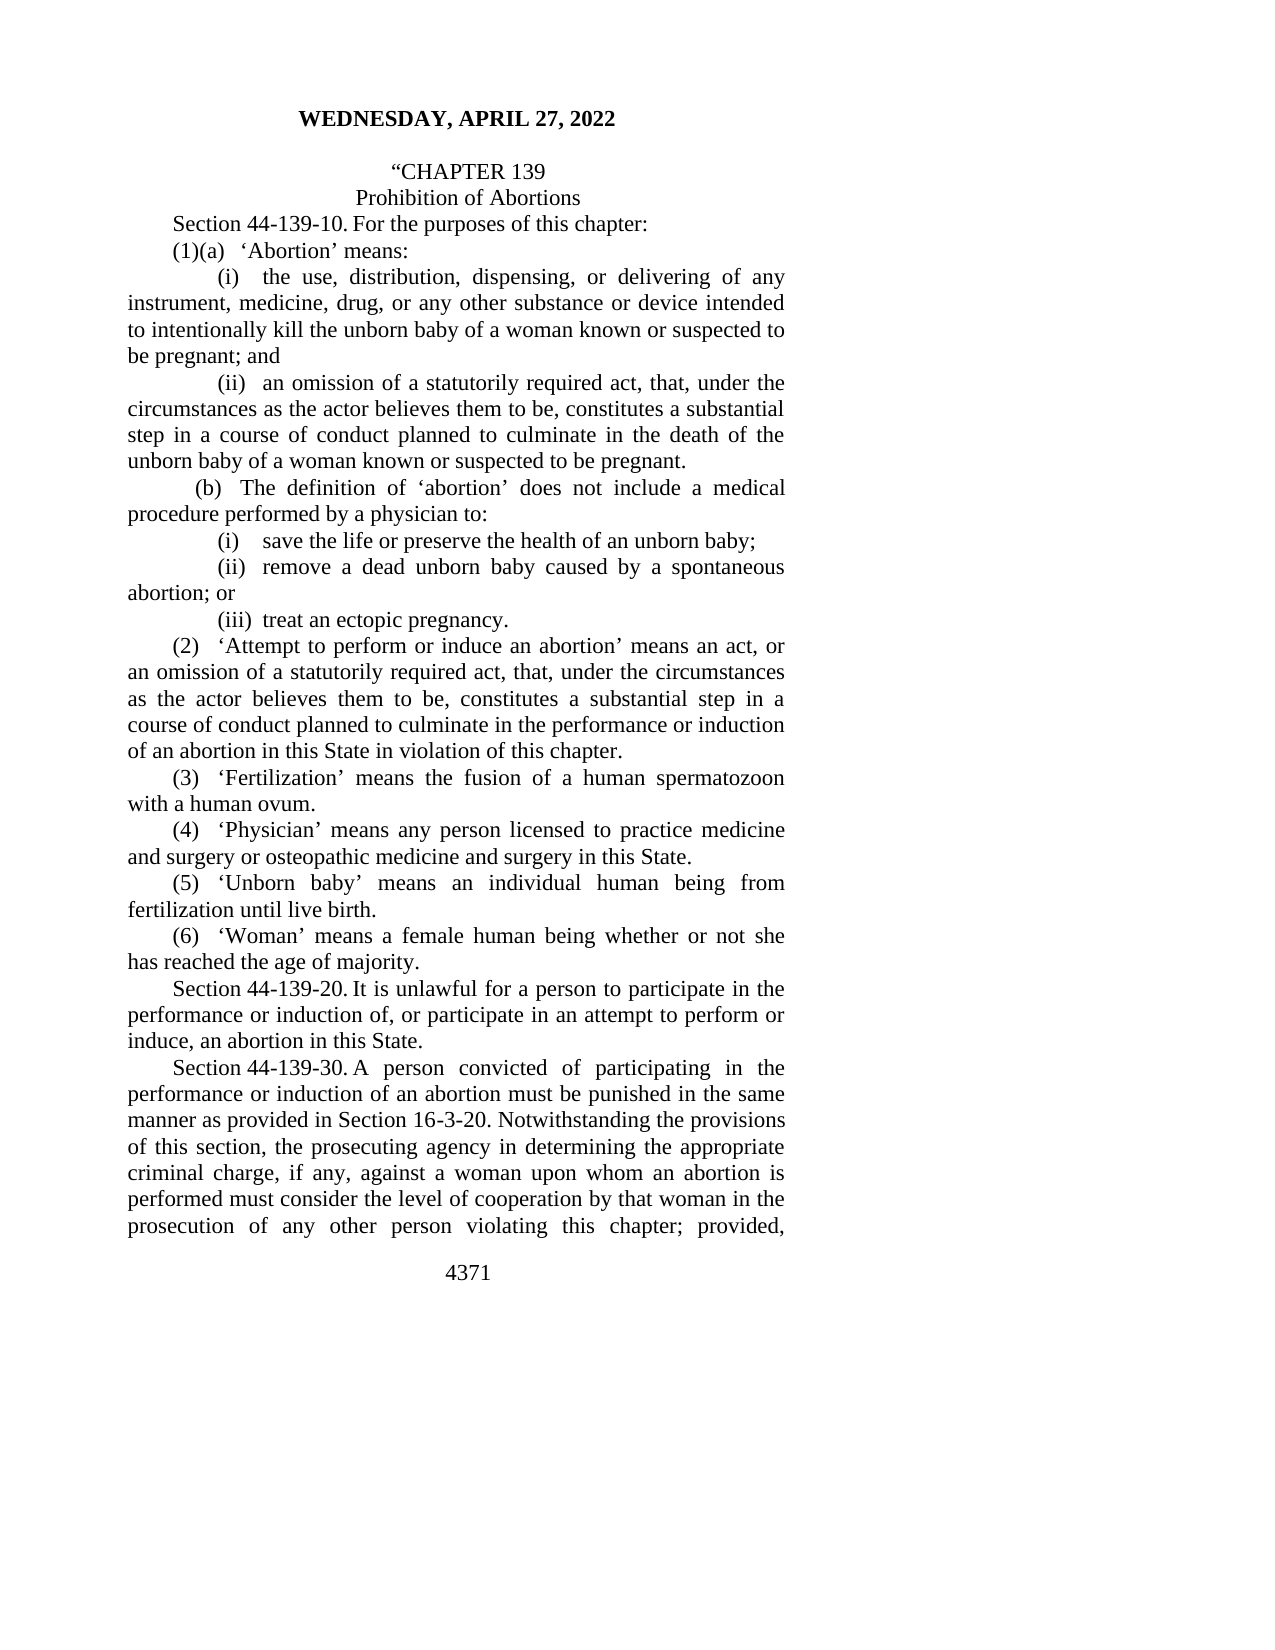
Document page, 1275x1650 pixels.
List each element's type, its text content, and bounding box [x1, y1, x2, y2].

text (6) ‘Woman’ means a female human being whether or not she has reached the age of majority. [127, 922, 786, 975]
text (i) save the life or preserve the health of an unborn baby; [127, 527, 786, 553]
text (i) the use, distribution, dispensing, or delivering of any instrument, medicine, drug, or any other substance or device intended to intentionally kill the unborn baby of a woman known or suspected to be pregnant; and [127, 263, 786, 368]
text (5) ‘Unborn baby’ means an individual human being from fertilization until live birth. [127, 869, 786, 922]
text (ii) an omission of a statutorily required act, that, under the circumstances as the actor believes them to be, constitutes a substantial step in a course of conduct planned to culminate in the death of the unborn baby of a woman known or suspected to be pregnant. [127, 368, 786, 474]
text (3) ‘Fertilization’ means the fusion of a human spermatozoon with a human ovum. [127, 764, 786, 817]
text Section 44-139-10. For the purposes of this chapter: [127, 210, 786, 237]
text (1)(a) ‘Abortion’ means: [127, 237, 786, 263]
text “CHAPTER 139 [127, 158, 786, 184]
text (iii) treat an ectopic pregnancy. [127, 606, 786, 632]
text (4) ‘Physician’ means any person licensed to practice medicine and surgery or osteopathic medicine and surgery in this State. [127, 817, 786, 869]
text (ii) remove a dead unborn baby caused by a spontaneous abortion; or [127, 553, 786, 606]
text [127, 1054, 786, 1238]
text Prohibition of Abortions [127, 184, 786, 210]
text (2) ‘Attempt to perform or induce an abortion’ means an act, or an omission of a statutorily required act, that, under the circumstances as the actor believes them to be, constitutes a substantial step in a course of conduct planned to culminate in the performance or induction of an abortion in this State in violation of this chapter. [127, 632, 786, 764]
text Section 44-139-20. It is unlawful for a person to participate in the performance or induction of, or participate in an attempt to perform or induce, an abortion in this State. [127, 975, 786, 1054]
text (b) The definition of ‘abortion’ does not include a medical procedure performed by a physician to: [127, 474, 786, 527]
